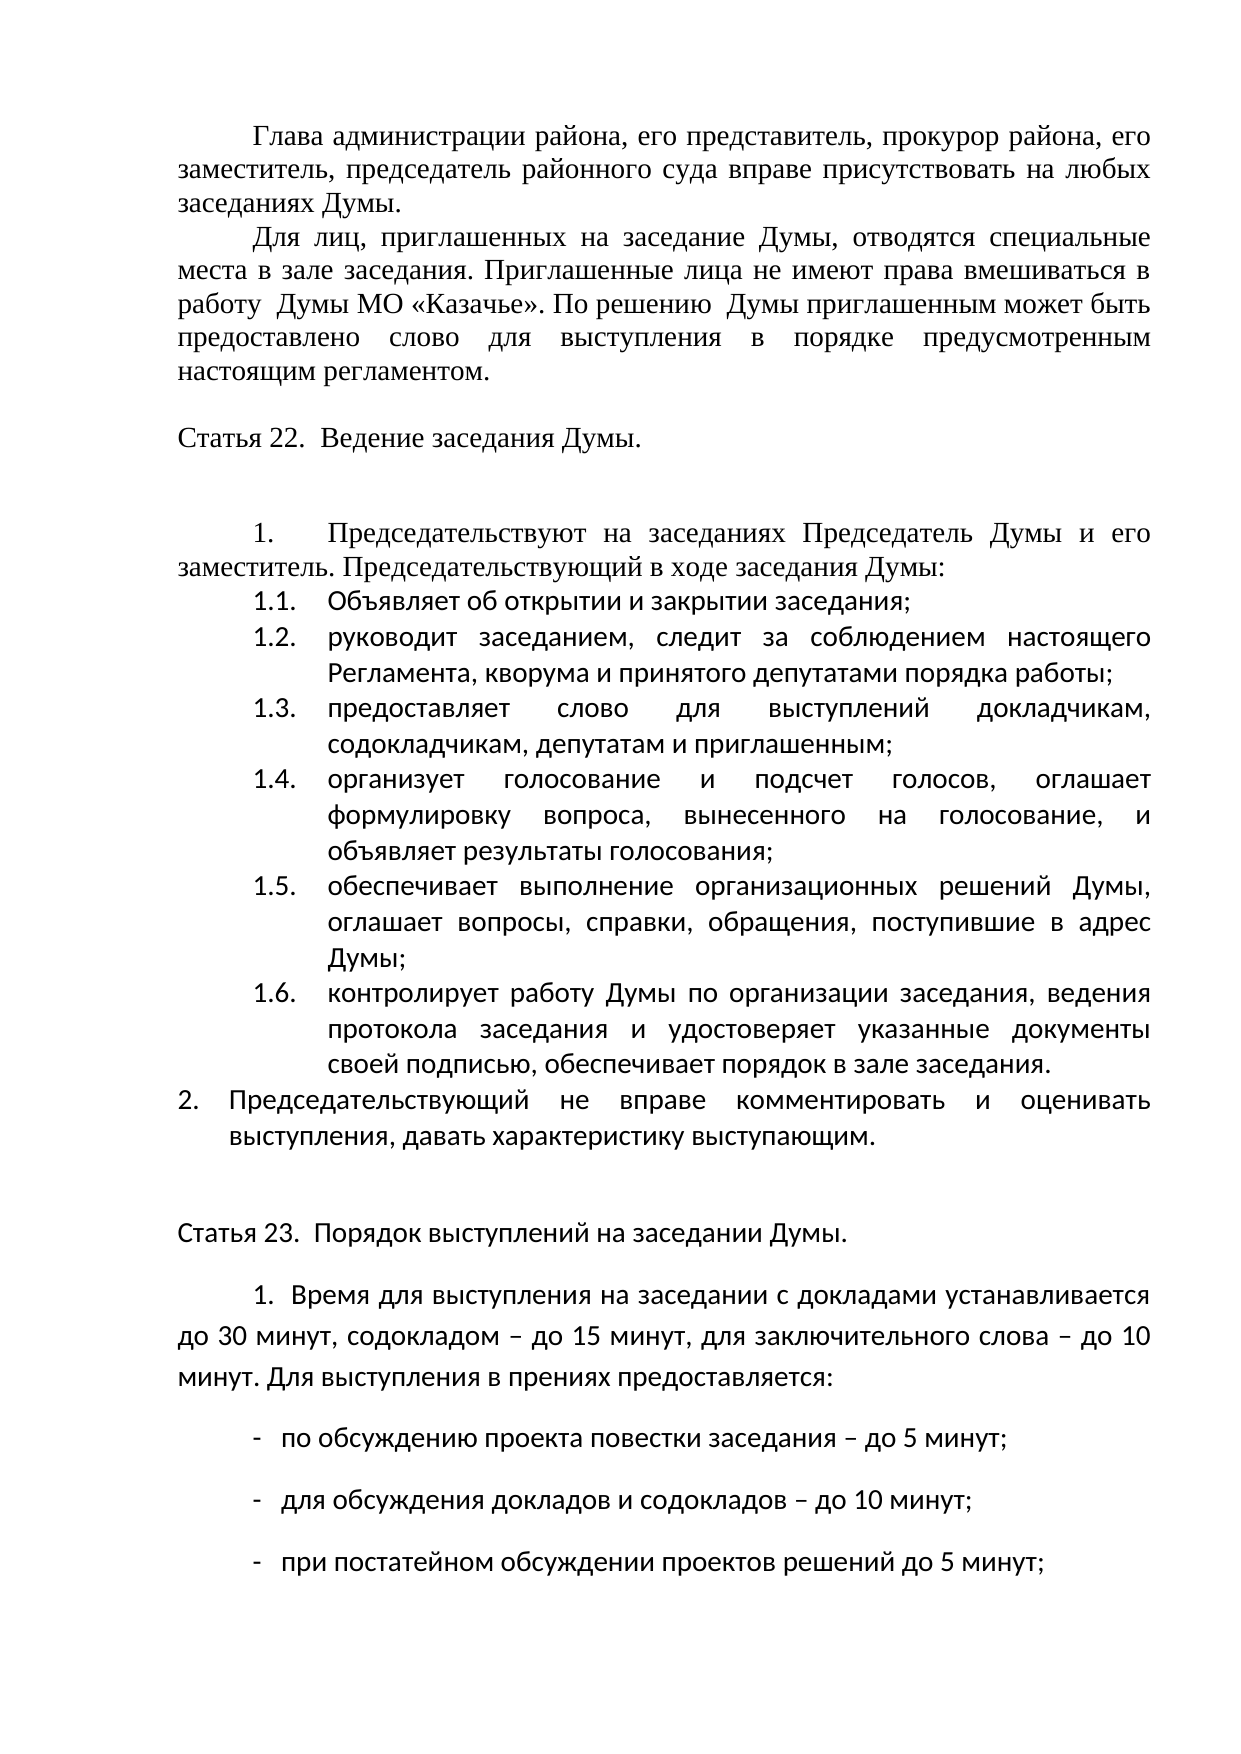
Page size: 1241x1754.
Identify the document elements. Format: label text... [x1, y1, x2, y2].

subtitle Председательствуют на заседаниях Председатель Думы и его заместитель. Председательствующий в ходе заседания Думы: [177, 515, 1152, 582]
text - по обсуждению проекта повестки заседания – до 5 минут; [177, 1419, 1152, 1455]
list контролирует работу Думы по организации заседания, ведения протокола заседания и удостоверяет указанные документы своей подписью, обеспечивает порядок в зале заседания. [252, 974, 1152, 1081]
list предоставляет слово для выступлений докладчикам, содокладчикам, депутатам и приглашенным; [252, 689, 1152, 761]
list организует голосование и подсчет голосов, оглашает формулировку вопроса, вынесенного на голосование, и объявляет результаты голосования; [252, 761, 1152, 867]
list руководит заседанием, следит за соблюдением настоящего Регламента, кворума и принятого депутатами порядка работы; [252, 618, 1152, 689]
text - для обсуждения докладов и содокладов – до 10 минут; [177, 1481, 1152, 1517]
list обеспечивает выполнение организационных решений Думы, оглашает вопросы, справки, обращения, поступившие в адрес Думы; [252, 867, 1152, 974]
subtitle Глава администрации района, его представитель, прокурор района, его заместитель, председатель районного суда вправе присутствовать на любых заседаниях Думы. [177, 118, 1152, 219]
list Председательствующий не вправе комментировать и оценивать выступления, давать характеристику выступающим. [177, 1081, 1152, 1152]
text 1. Время для выступления на заседании с докладами устанавливается до 30 минут, содокладом – до 15 минут, для заключительного слова – до 10 минут. Для выступления в прениях предоставляется: [177, 1276, 1152, 1393]
text Статья 23. Порядок выступлений на заседании Думы. [177, 1214, 1152, 1250]
list Объявляет об открытии и закрытии заседания; [252, 582, 1152, 618]
text - при постатейном обсуждении проектов решений до 5 минут; [177, 1543, 1152, 1579]
subtitle Для лиц, приглашенных на заседание Думы, отводятся специальные места в зале заседания. Приглашенные лица не имеют права вмешиваться в работу Думы МО «Казачье». По решению Думы приглашенным может быть предоставлено слово для выступления в порядке предусмотренным настоящим регламентом. [177, 219, 1152, 386]
subtitle Статья 22. Ведение заседания Думы. [177, 420, 1152, 453]
